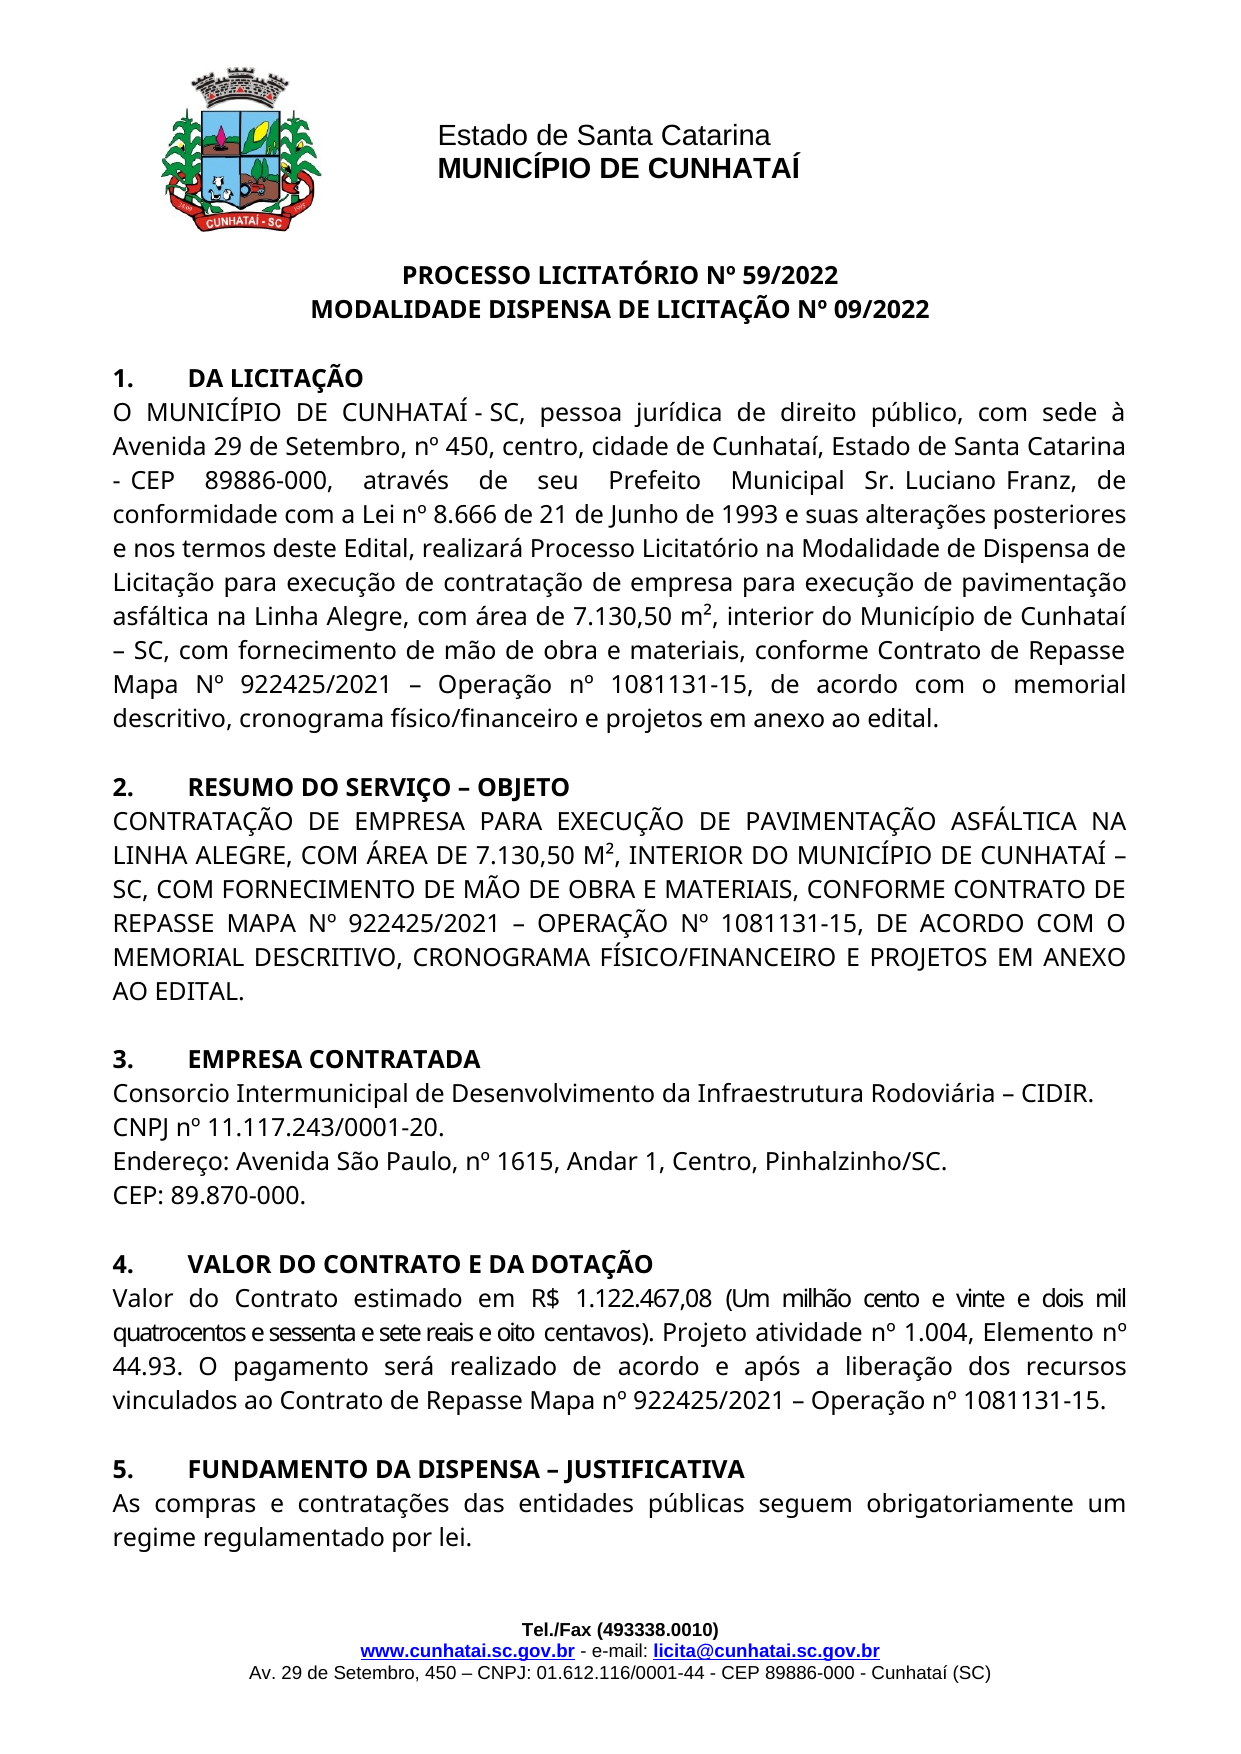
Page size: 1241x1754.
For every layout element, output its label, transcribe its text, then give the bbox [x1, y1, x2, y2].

picture [160, 67, 322, 232]
subtitle FUNDAMENTO DA DISPENSA – JUSTIFICATIVA [112, 1452, 1128, 1486]
subtitle As compras e contratações das entidades públicas seguem obrigatoriamente um regime regulamentado por lei. [112, 1486, 1128, 1554]
list DA LICITAÇÃO [112, 361, 1083, 394]
subtitle PROCESSO LICITATÓRIO Nº 59/2022 [112, 258, 1128, 292]
list EMPRESA CONTRATADA [112, 1042, 1083, 1076]
text CNPJ nº 11.117.243/0001-20. [112, 1110, 1128, 1144]
list RESUMO DO SERVIÇO – OBJETO [112, 769, 1083, 803]
text CONTRATAÇÃO DE EMPRESA PARA EXECUÇÃO DE PAVIMENTAÇÃO ASFÁLTICA NA LINHA ALEGRE, COM ÁREA DE 7.130,50 M², INTERIOR DO MUNICÍPIO DE CUNHATAÍ – SC, COM FORNECIMENTO DE MÃO DE OBRA E MATERIAIS, CONFORME CONTRATO DE REPASSE MAPA Nº 922425/2021 – OPERAÇÃO Nº 1081131-15, DE ACORDO COM O MEMORIAL DESCRITIVO, CRONOGRAMA FÍSICO/FINANCEIRO E PROJETOS EM ANEXO AO EDITAL. [112, 803, 1128, 1008]
text CEP: 89.870-000. [112, 1178, 1128, 1212]
subtitle MODALIDADE DISPENSA DE LICITAÇÃO Nº 09/2022 [112, 292, 1128, 326]
text O MUNICÍPIO DE CUNHATAÍ - SC, pessoa jurídica de direito público, com sede à Avenida 29 de Setembro, nº 450, centro, cidade de Cunhataí, Estado de Santa Catarina - CEP 89886-000, através de seu Prefeito Municipal Sr. Luciano Franz, de conformidade com a Lei nº 8.666 de 21 de Junho de 1993 e suas alterações posteriores e nos termos deste Edital, realizará Processo Licitatório na Modalidade de Dispensa de Licitação para execução de contratação de empresa para execução de pavimentação asfáltica na Linha Alegre, com área de 7.130,50 m², interior do Município de Cunhataí – SC, com fornecimento de mão de obra e materiais, conforme Contrato de Repasse Mapa Nº 922425/2021 – Operação nº 1081131-15, de acordo com o memorial descritivo, cronograma físico/financeiro e projetos em anexo ao edital. [112, 394, 1128, 735]
subtitle VALOR DO CONTRATO E DA DOTAÇÃO [112, 1247, 1128, 1281]
subtitle Valor do Contrato estimado em R$ 1.122.467,08 (Um milhão cento e vinte e dois mil quatrocentos e sessenta e sete reais e oito centavos). Projeto atividade nº 1.004, Elemento nº 44.93. O pagamento será realizado de acordo e após a liberação dos recursos vinculados ao Contrato de Repasse Mapa nº 922425/2021 – Operação nº 1081131-15. [112, 1281, 1128, 1417]
text Endereço: Avenida São Paulo, nº 1615, Andar 1, Centro, Pinhalzinho/SC. [112, 1144, 1128, 1178]
text Consorcio Intermunicipal de Desenvolvimento da Infraestrutura Rodoviária – CIDIR. [112, 1076, 1128, 1110]
